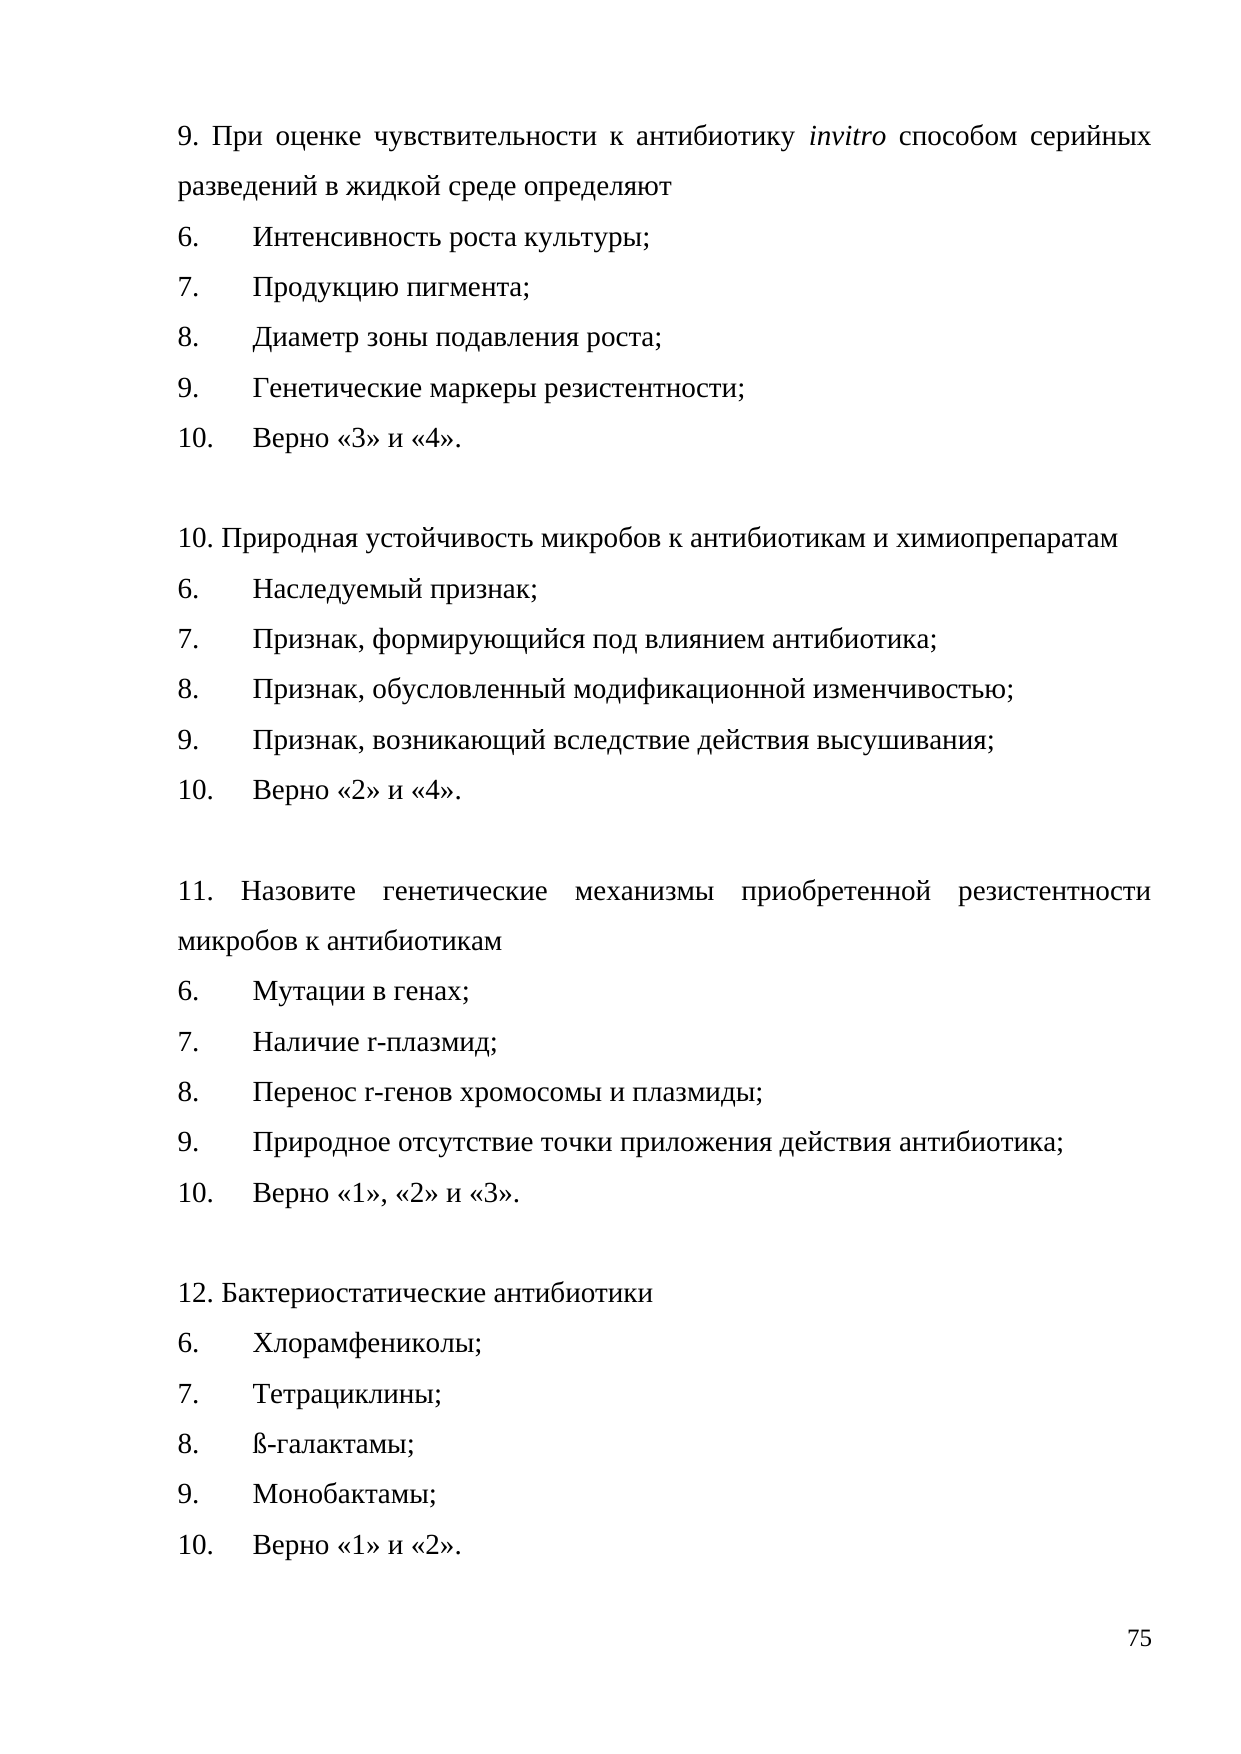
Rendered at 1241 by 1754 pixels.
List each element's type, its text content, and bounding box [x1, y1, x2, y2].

list Природное отсутствие точки приложения действия антибиотика; [177, 1124, 1152, 1158]
text 11. Назовите генетические механизмы приобретенной резистентности микробов к антибиотикам [177, 873, 1152, 957]
text 12. Бактериостатические антибиотики [177, 1275, 1152, 1309]
list Признак, обусловленный модификационной изменчивостью; [177, 672, 1152, 705]
list Верно «2» и «4». [177, 772, 1152, 806]
text 9. При оценке чувствительности к антибиотику invitro способом серийных разведений в жидкой среде определяют [177, 118, 1152, 202]
list Признак, возникающий вследствие действия высушивания; [177, 722, 1152, 755]
list Наследуемый признак; [177, 571, 1152, 604]
list Признак, формирующийся под влиянием антибиотика; [177, 621, 1152, 655]
list Перенос r-генов хромосомы и плазмиды; [177, 1074, 1152, 1108]
list Мутации в генах; [177, 973, 1152, 1007]
list Интенсивность роста культуры; [177, 219, 1152, 252]
list ß-галактамы; [177, 1426, 1152, 1460]
list Хлорамфениколы; [177, 1326, 1152, 1359]
text 10. Природная устойчивость микробов к антибиотикам и химиопрепаратам [177, 521, 1152, 554]
list Монобактамы; [177, 1477, 1152, 1510]
list Тетрациклины; [177, 1376, 1152, 1409]
list Верно «1» и «2». [177, 1527, 1152, 1560]
list Наличие r-плазмид; [177, 1024, 1152, 1057]
list Диаметр зоны подавления роста; [177, 319, 1152, 353]
list Верно «3» и «4». [177, 420, 1152, 453]
list Продукцию пигмента; [177, 269, 1152, 303]
list Генетические маркеры резистентности; [177, 370, 1152, 403]
list Верно «1», «2» и «3». [177, 1175, 1152, 1208]
